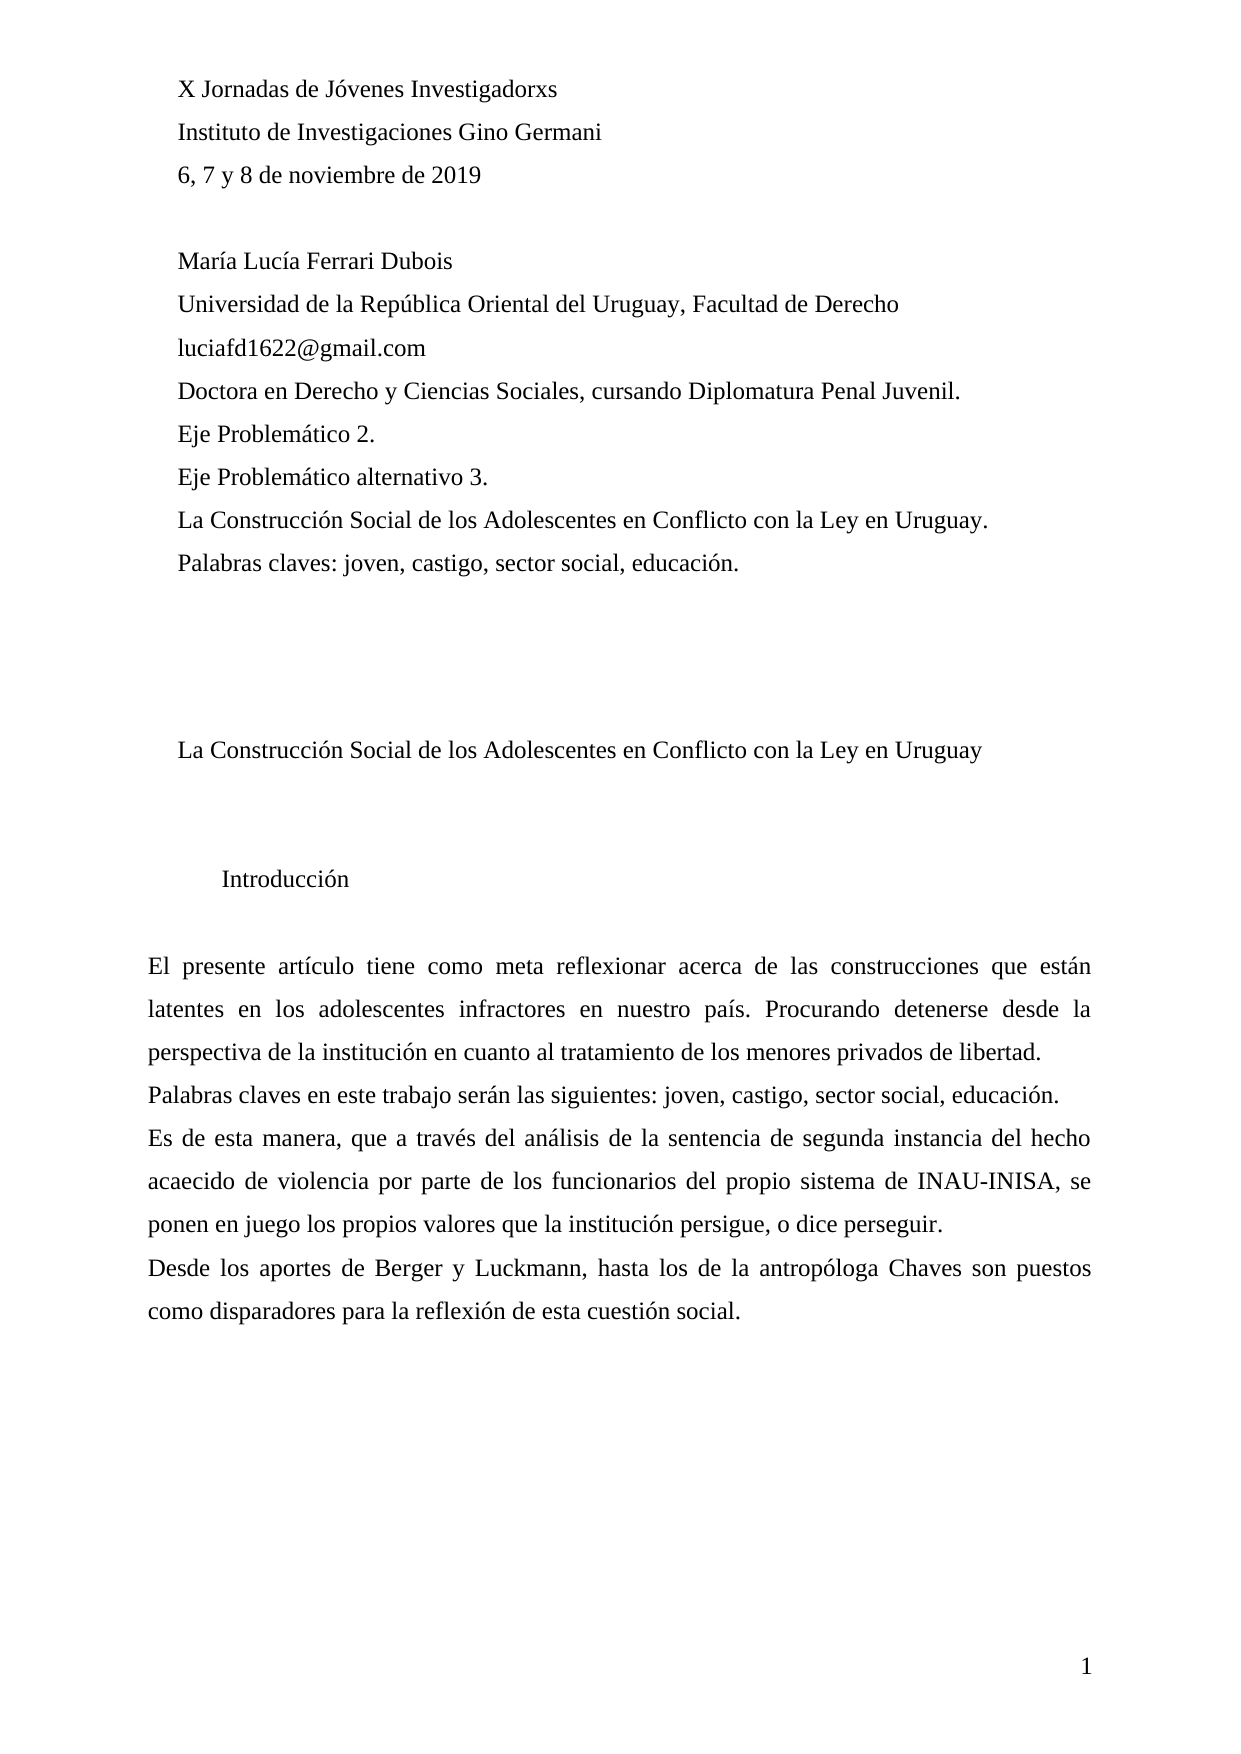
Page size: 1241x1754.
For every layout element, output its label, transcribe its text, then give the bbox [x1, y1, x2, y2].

text Es de esta manera, que a través del análisis de la sentencia de segunda instancia del hecho acaecido de violencia por parte de los funcionarios del propio sistema de INAU-INISA, se ponen en juego los propios valores que la institución persigue, o dice perseguir. [148, 1123, 1092, 1238]
text Palabras claves en este trabajo serán las siguientes: joven, castigo, sector social, educación. [148, 1080, 1092, 1109]
text Desde los aportes de Berger y Luckmann, hasta los de la antropóloga Chaves son puestos como disparadores para la reflexión de esta cuestión social. [148, 1253, 1092, 1324]
text El presente artículo tiene como meta reflexionar acerca de las construcciones que están latentes en los adolescentes infractores en nuestro país. Procurando detenerse desde la perspectiva de la institución en cuanto al tratamiento de los menores privados de libertad. [148, 951, 1092, 1066]
text Introducción [148, 864, 1092, 893]
text La Construcción Social de los Adolescentes en Conflicto con la Ley en Uruguay [148, 735, 1092, 764]
